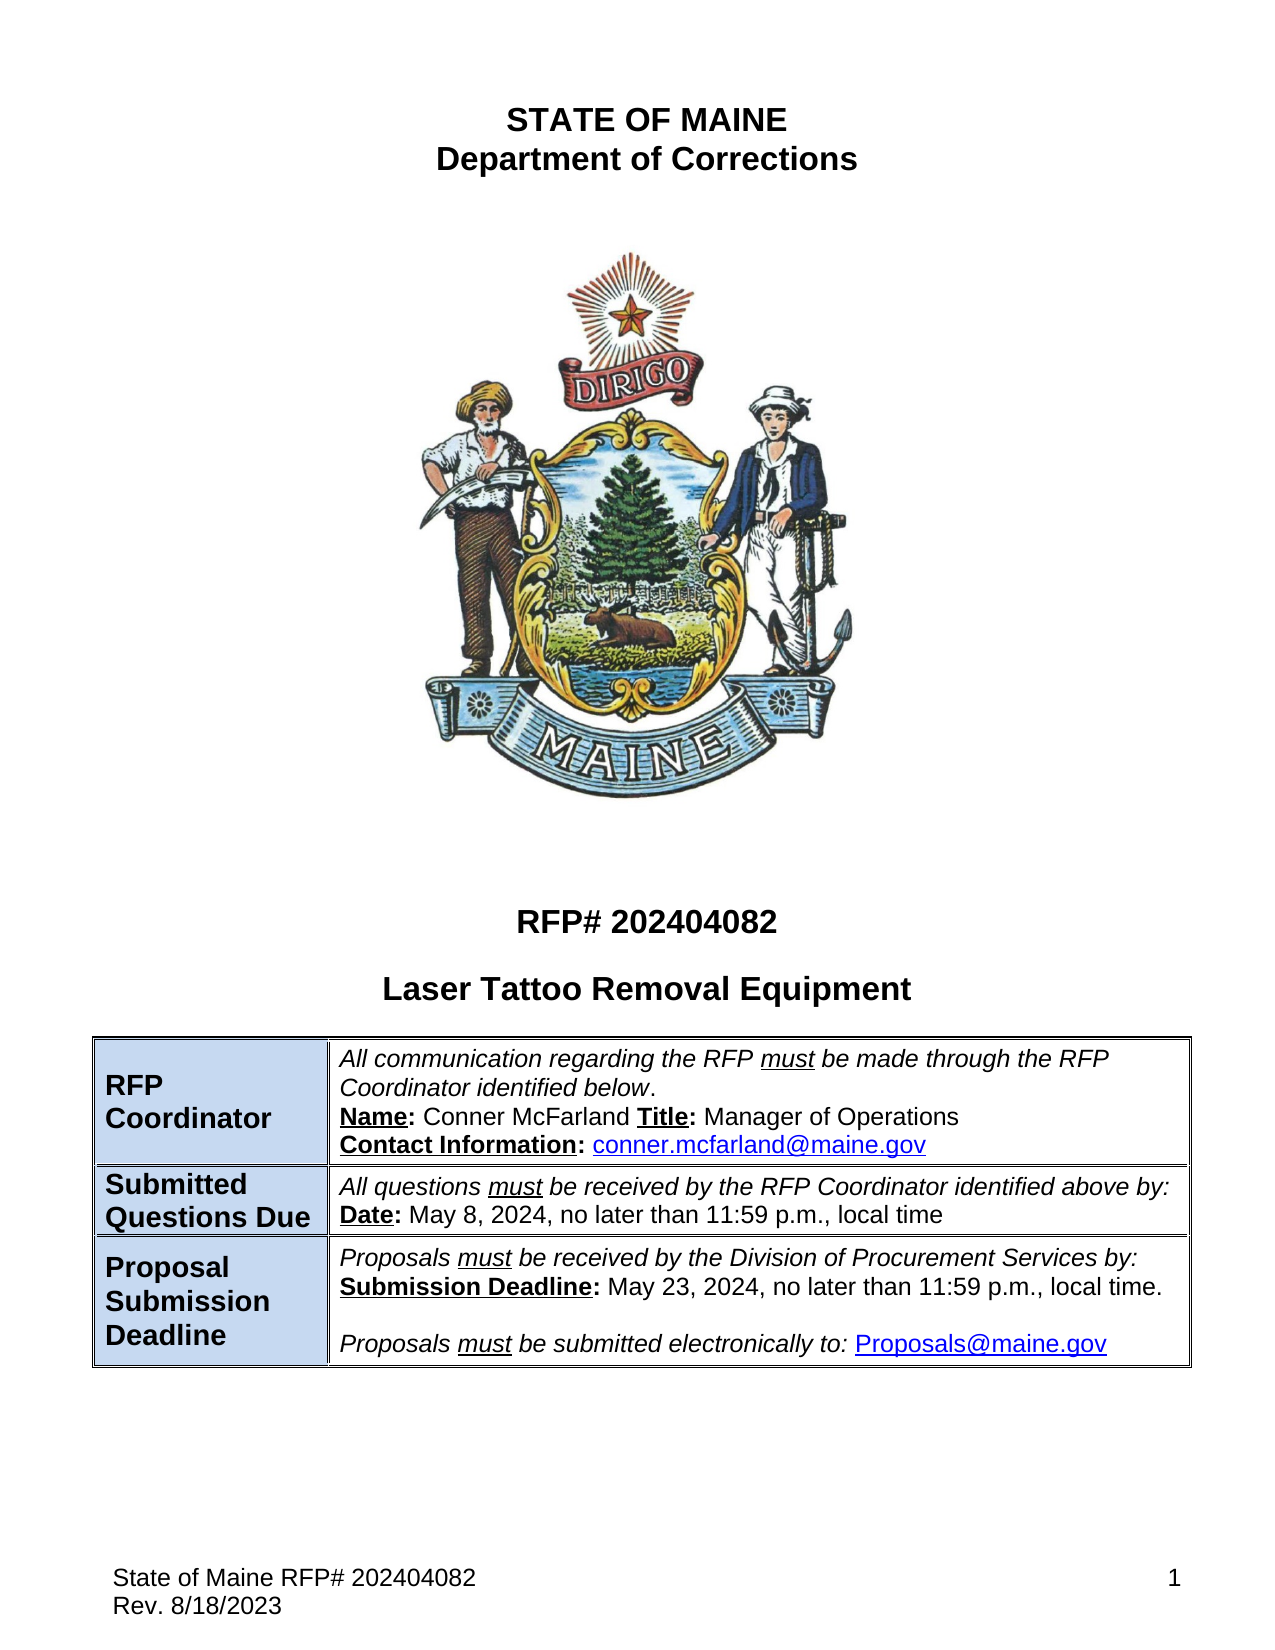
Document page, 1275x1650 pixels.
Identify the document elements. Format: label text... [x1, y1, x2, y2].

table_cell All questions must be received by the RFP Coordinator identified above by: Date: May 8, 2024, no later than 11:59 p.m., local time [330, 1164, 1189, 1234]
table_cell Proposals must be received by the Division of Procurement Services by: Submission Deadline: May 23, 2024, no later than 11:59 p.m., local time. Proposals must be submitted electronically to: Proposals@maine.gov [328, 1234, 1189, 1365]
text RFP# 202404082 [112, 902, 1181, 940]
table_cell Proposal Submission Deadline [95, 1234, 328, 1365]
text STATE OF MAINE [112, 100, 1181, 139]
table_cell Submitted Questions Due [95, 1164, 327, 1234]
table_header All communication regarding the RFP must be made through the RFP Coordinator identified below. Name: Conner McFarland Title: Manager of Operations Contact Information: conner.mcfarland@maine.gov [328, 1040, 1189, 1163]
text Laser Tattoo Removal Equipment [112, 969, 1181, 1008]
text Department of Corrections [112, 139, 1181, 177]
picture [410, 235, 865, 816]
table_header RFP Coordinator [95, 1040, 328, 1163]
